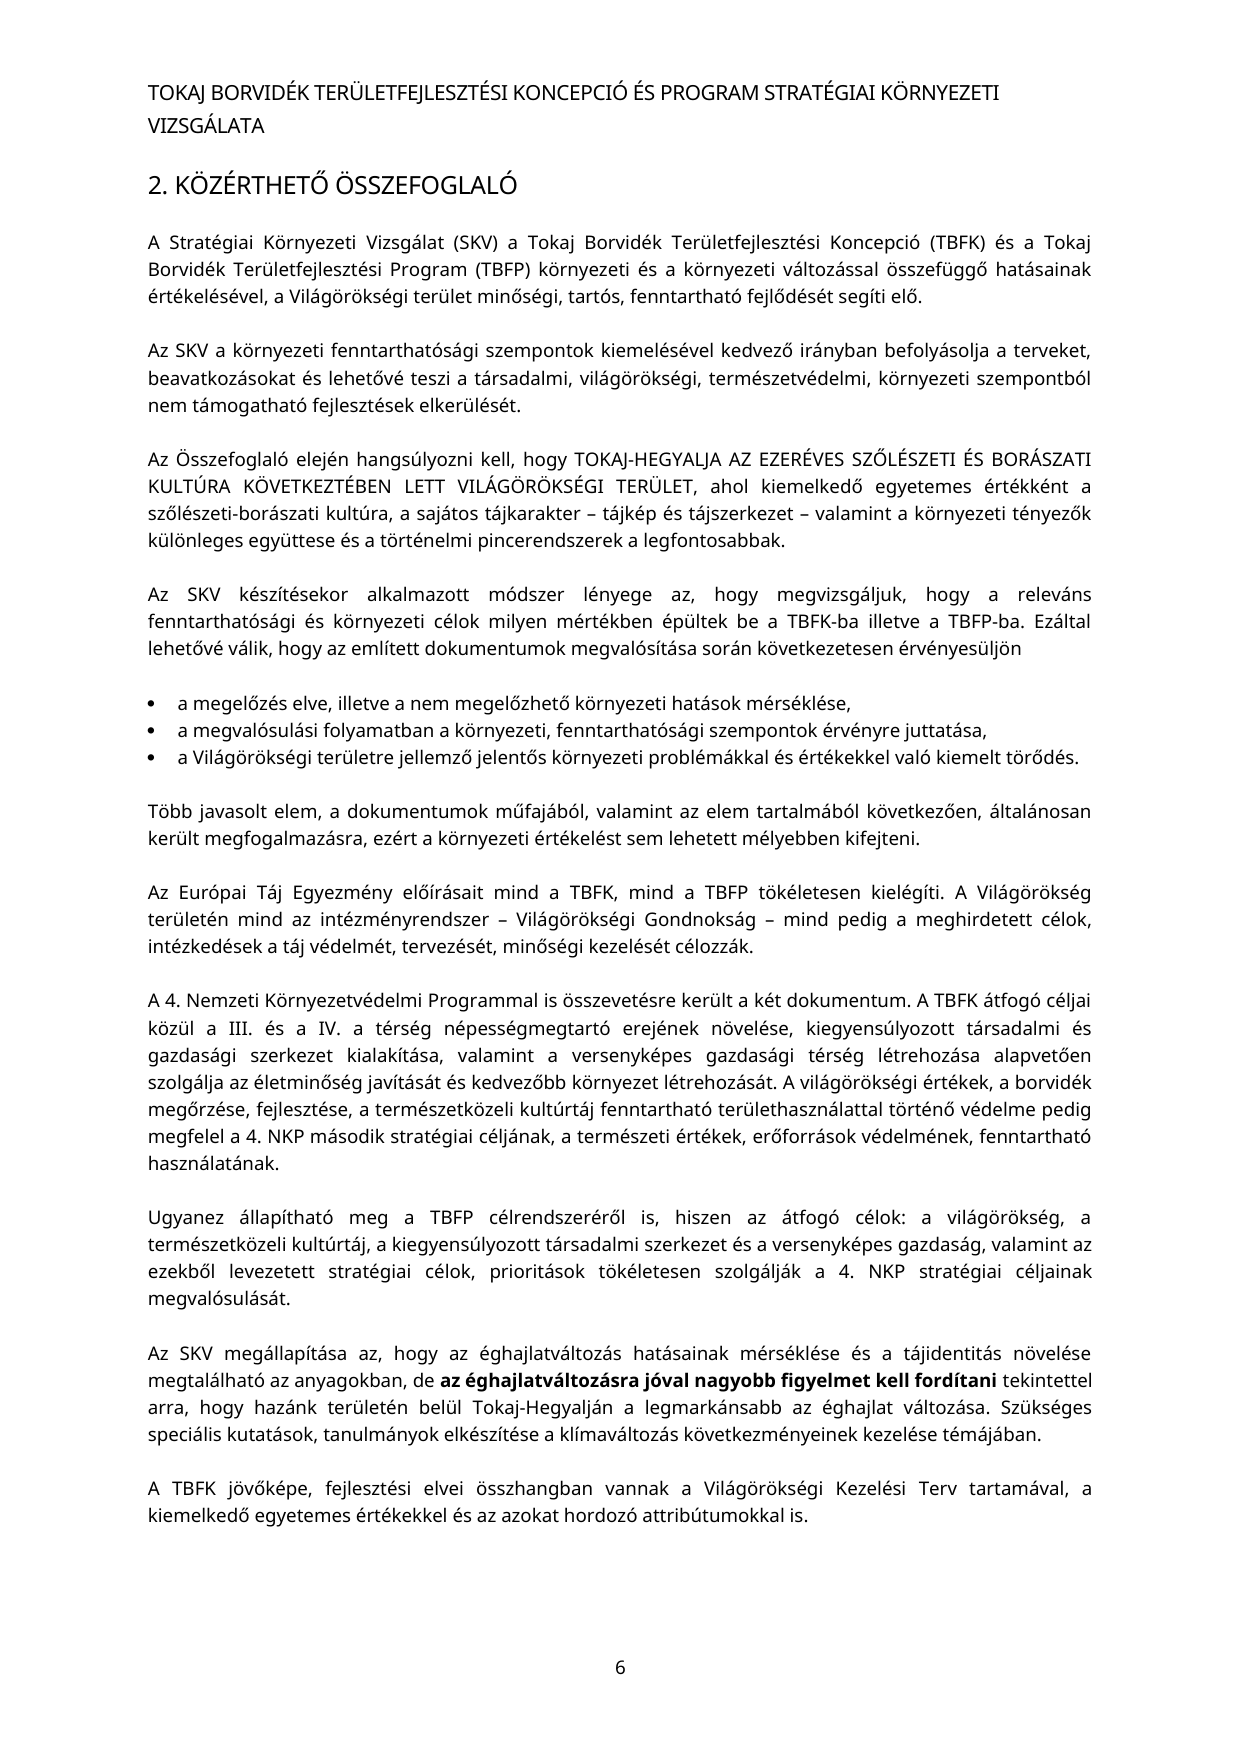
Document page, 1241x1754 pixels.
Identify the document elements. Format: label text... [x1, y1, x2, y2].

text Ugyanez állapítható meg a TBFP célrendszeréről is, hiszen az átfogó célok: a világörökség, a természetközeli kultúrtáj, a kiegyensúlyozott társadalmi szerkezet és a versenyképes gazdaság, valamint az ezekből levezetett stratégiai célok, prioritások tökéletesen szolgálják a 4. NKP stratégiai céljainak megvalósulását. [148, 1203, 1093, 1311]
text Az SKV a környezeti fenntarthatósági szempontok kiemelésével kedvező irányban befolyásolja a terveket, beavatkozásokat és lehetővé teszi a társadalmi, világörökségi, természetvédelmi, környezeti szempontból nem támogatható fejlesztések elkerülését. [148, 336, 1093, 417]
text Az Összefoglaló elején hangsúlyozni kell, hogy TOKAJ-HEGYALJA AZ EZERÉVES SZŐLÉSZETI ÉS BORÁSZATI KULTÚRA KÖVETKEZTÉBEN LETT VILÁGÖRÖKSÉGI TERÜLET, ahol kiemelkedő egyetemes értékként a szőlészeti-borászati kultúra, a sajátos tájkarakter – tájkép és tájszerkezet – valamint a környezeti tényezők különleges együttese és a történelmi pincerendszerek a legfontosabbak. [148, 444, 1093, 553]
text A TBFK jövőképe, fejlesztési elvei összhangban vannak a Világörökségi Kezelési Terv tartamával, a kiemelkedő egyetemes értékekkel és az azokat hordozó attribútumokkal is. [148, 1474, 1093, 1528]
text A Stratégiai Környezeti Vizsgálat (SKV) a Tokaj Borvidék Területfejlesztési Koncepció (TBFK) és a Tokaj Borvidék Területfejlesztési Program (TBFP) környezeti és a környezeti változással összefüggő hatásainak értékelésével, a Világörökségi terület minőségi, tartós, fenntartható fejlődését segíti elő. [148, 228, 1093, 309]
text Az Európai Táj Egyezmény előírásait mind a TBFK, mind a TBFP tökéletesen kielégíti. A Világörökség területén mind az intézményrendszer – Világörökségi Gondnokság – mind pedig a meghirdetett célok, intézkedések a táj védelmét, tervezését, minőségi kezelését célozzák. [148, 878, 1093, 959]
text Az SKV megállapítása az, hogy az éghajlatváltozás hatásainak mérséklése és a tájidentitás növelése megtalálható az anyagokban, de az éghajlatváltozásra jóval nagyobb figyelmet kell fordítani tekintettel arra, hogy hazánk területén belül Tokaj-Hegyalján a legmarkánsabb az éghajlat változása. Szükséges speciális kutatások, tanulmányok elkészítése a klímaváltozás következményeinek kezelése témájában. [148, 1338, 1093, 1447]
text Az SKV készítésekor alkalmazott módszer lényege az, hogy megvizsgáljuk, hogy a releváns fenntarthatósági és környezeti célok milyen mértékben épültek be a TBFK-ba illetve a TBFP-ba. Ezáltal lehetővé válik, hogy az említett dokumentumok megvalósítása során következetesen érvényesüljön [148, 580, 1093, 661]
text a megvalósulási folyamatban a környezeti, fenntarthatósági szempontok érvényre juttatása, [148, 715, 1093, 742]
text a Világörökségi területre jellemző jelentős környezeti problémákkal és értékekkel való kiemelt törődés. [148, 742, 1093, 769]
text Több javasolt elem, a dokumentumok műfajából, valamint az elem tartalmából következően, általánosan került megfogalmazásra, ezért a környezeti értékelést sem lehetett mélyebben kifejteni. [148, 797, 1093, 851]
text a megelőzés elve, illetve a nem megelőzhető környezeti hatások mérséklése, [148, 688, 1093, 715]
text A 4. Nemzeti Környezetvédelmi Programmal is összevetésre került a két dokumentum. A TBFK átfogó céljai közül a III. és a IV. a térség népességmegtartó erejének növelése, kiegyensúlyozott társadalmi és gazdasági szerkezet kialakítása, valamint a versenyképes gazdasági térség létrehozása alapvetően szolgálja az életminőség javítását és kedvezőbb környezet létrehozását. A világörökségi értékek, a borvidék megőrzése, fejlesztése, a természetközeli kultúrtáj fenntartható területhasználattal történő védelme pedig megfelel a 4. NKP második stratégiai céljának, a természeti értékek, erőforrások védelmének, fenntartható használatának. [148, 986, 1093, 1176]
subtitle KÖZÉRTHETŐ ÖSSZEFOGLALÓ [148, 167, 1093, 201]
